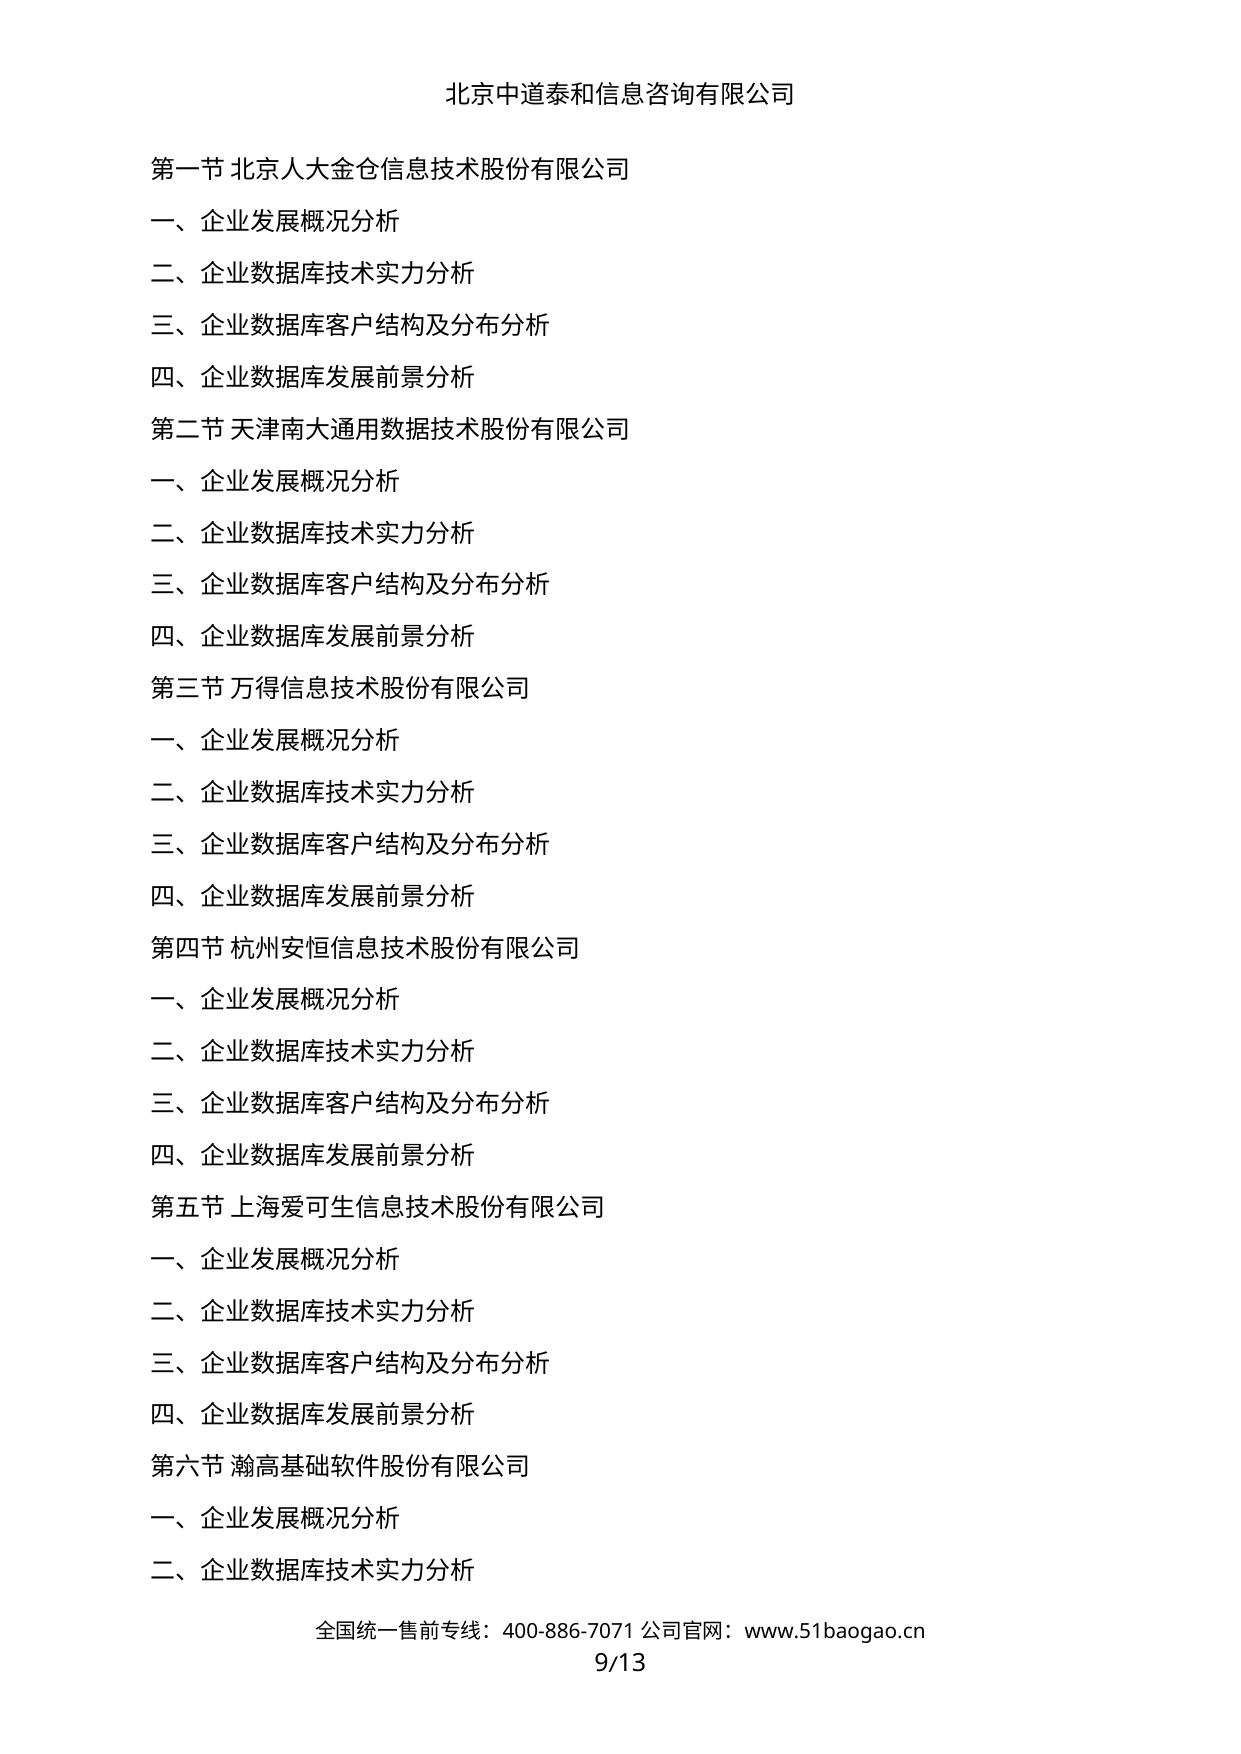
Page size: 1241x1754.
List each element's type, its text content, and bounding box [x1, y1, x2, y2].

text 一、企业发展概况分析 [150, 1499, 1090, 1535]
text 二、企业数据库技术实力分析 [150, 254, 1090, 290]
text 三、企业数据库客户结构及分布分析 [150, 306, 1090, 342]
text 第六节 瀚高基础软件股份有限公司 [150, 1447, 1090, 1483]
text 第四节 杭州安恒信息技术股份有限公司 [150, 928, 1090, 964]
text 三、企业数据库客户结构及分布分析 [150, 824, 1090, 861]
text 二、企业数据库技术实力分析 [150, 1291, 1090, 1327]
text 一、企业发展概况分析 [150, 461, 1090, 497]
text 一、企业发展概况分析 [150, 1239, 1090, 1276]
text 一、企业发展概况分析 [150, 980, 1090, 1016]
text 一、企业发展概况分析 [150, 202, 1090, 238]
text 四、企业数据库发展前景分析 [150, 357, 1090, 394]
text 一、企业发展概况分析 [150, 721, 1090, 757]
text 四、企业数据库发展前景分析 [150, 876, 1090, 912]
text 第三节 万得信息技术股份有限公司 [150, 669, 1090, 705]
text 二、企业数据库技术实力分析 [150, 513, 1090, 549]
text 三、企业数据库客户结构及分布分析 [150, 1343, 1090, 1379]
text 四、企业数据库发展前景分析 [150, 1136, 1090, 1172]
text 二、企业数据库技术实力分析 [150, 772, 1090, 809]
text 四、企业数据库发展前景分析 [150, 617, 1090, 653]
text 三、企业数据库客户结构及分布分析 [150, 565, 1090, 601]
text 三、企业数据库客户结构及分布分析 [150, 1084, 1090, 1120]
text 第一节 北京人大金仓信息技术股份有限公司 [150, 150, 1090, 186]
text 第二节 天津南大通用数据技术股份有限公司 [150, 409, 1090, 446]
text 二、企业数据库技术实力分析 [150, 1551, 1090, 1587]
text 第五节 上海爱可生信息技术股份有限公司 [150, 1187, 1090, 1224]
text 二、企业数据库技术实力分析 [150, 1032, 1090, 1068]
text 四、企业数据库发展前景分析 [150, 1395, 1090, 1431]
